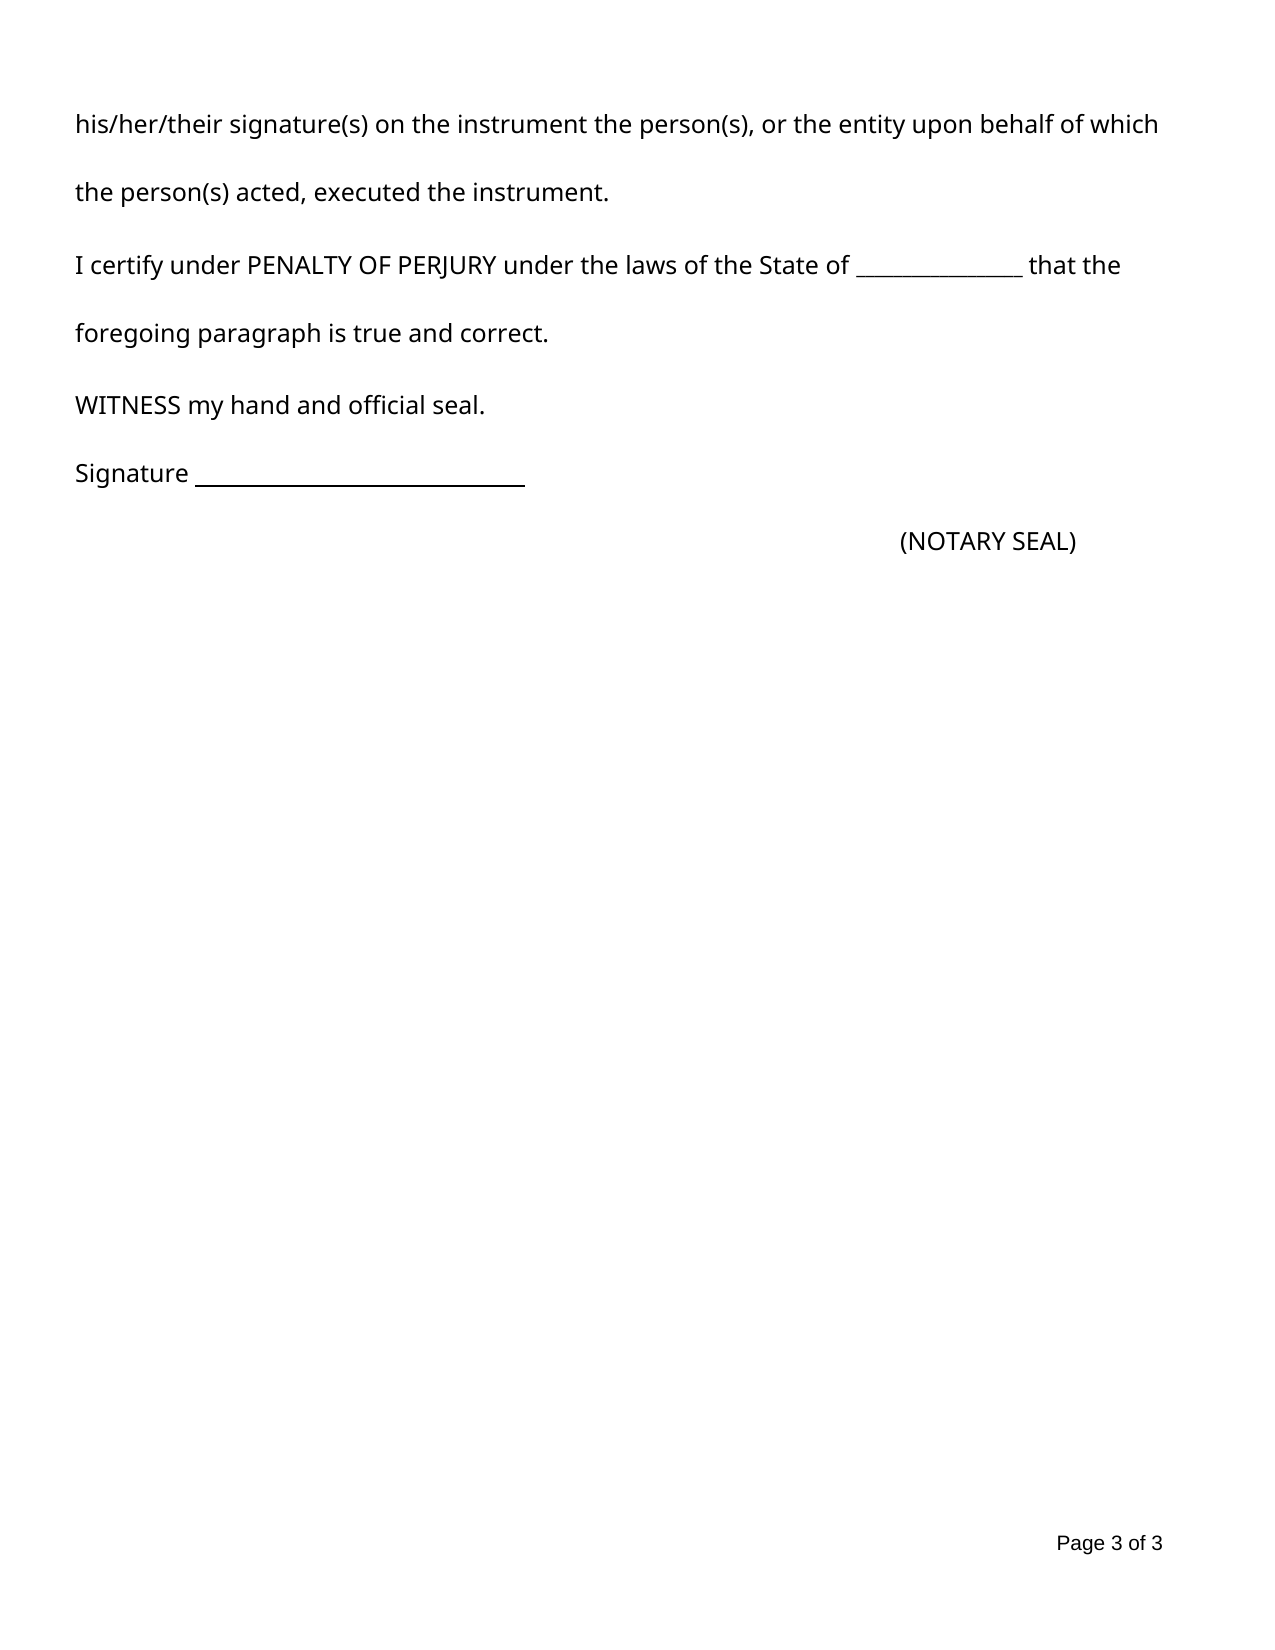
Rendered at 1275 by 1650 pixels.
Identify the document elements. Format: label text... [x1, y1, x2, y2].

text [75, 107, 1200, 209]
text I certify under PENALTY OF PERJURY under the laws of the State of __________________ that the foregoing paragraph is true and correct. [75, 247, 1200, 349]
text (NOTARY SEAL) [900, 524, 1200, 558]
text WITNESS my hand and official seal. [75, 388, 1200, 422]
text Signature [75, 456, 1200, 490]
